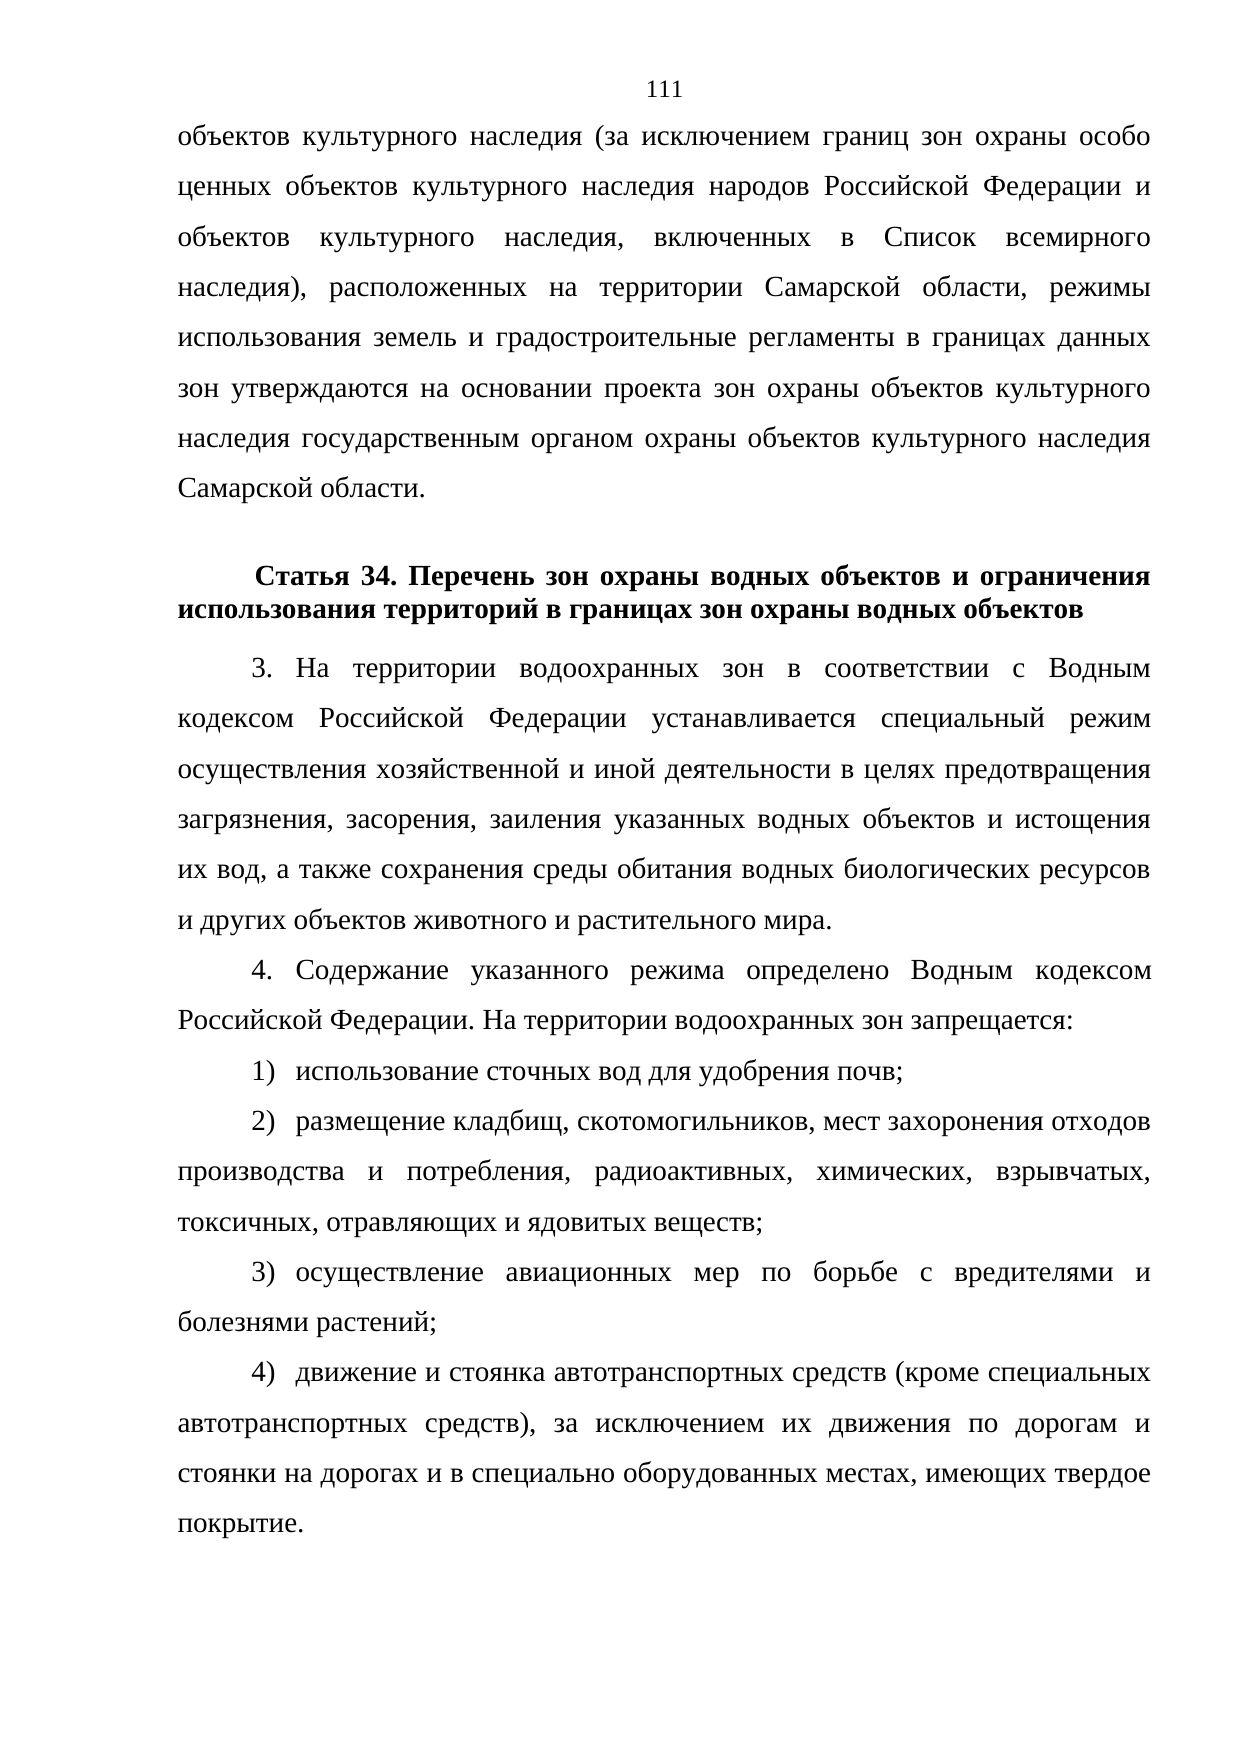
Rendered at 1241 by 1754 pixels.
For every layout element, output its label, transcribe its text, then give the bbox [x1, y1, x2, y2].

list На территории водоохранных зон в соответствии с Водным кодексом Российской Федерации устанавливается специальный режим осуществления хозяйственной и иной деятельности в целях предотвращения загрязнения, засорения, заиления указанных водных объектов и истощения их вод, а также сохранения среды обитания водных биологических ресурсов и других объектов животного и растительного мира. [177, 650, 1152, 935]
text Статья 34. Перечень зон охраны водных объектов и ограничения использования территорий в границах зон охраны водных объектов [177, 558, 1152, 625]
list движение и стоянка автотранспортных средств (кроме специальных автотранспортных средств), за исключением их движения по дорогам и стоянки на дорогах и в специально оборудованных местах, имеющих твердое покрытие. [177, 1354, 1152, 1539]
list использование сточных вод для удобрения почв; [177, 1053, 1152, 1086]
list осуществление авиационных мер по борьбе с вредителями и болезнями растений; [177, 1254, 1152, 1338]
list размещение кладбищ, скотомогильников, мест захоронения отходов производства и потребления, радиоактивных, химических, взрывчатых, токсичных, отравляющих и ядовитых веществ; [177, 1103, 1152, 1237]
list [177, 118, 1152, 504]
list Содержание указанного режима определено Водным кодексом Российской Федерации. На территории водоохранных зон запрещается: [177, 952, 1152, 1036]
